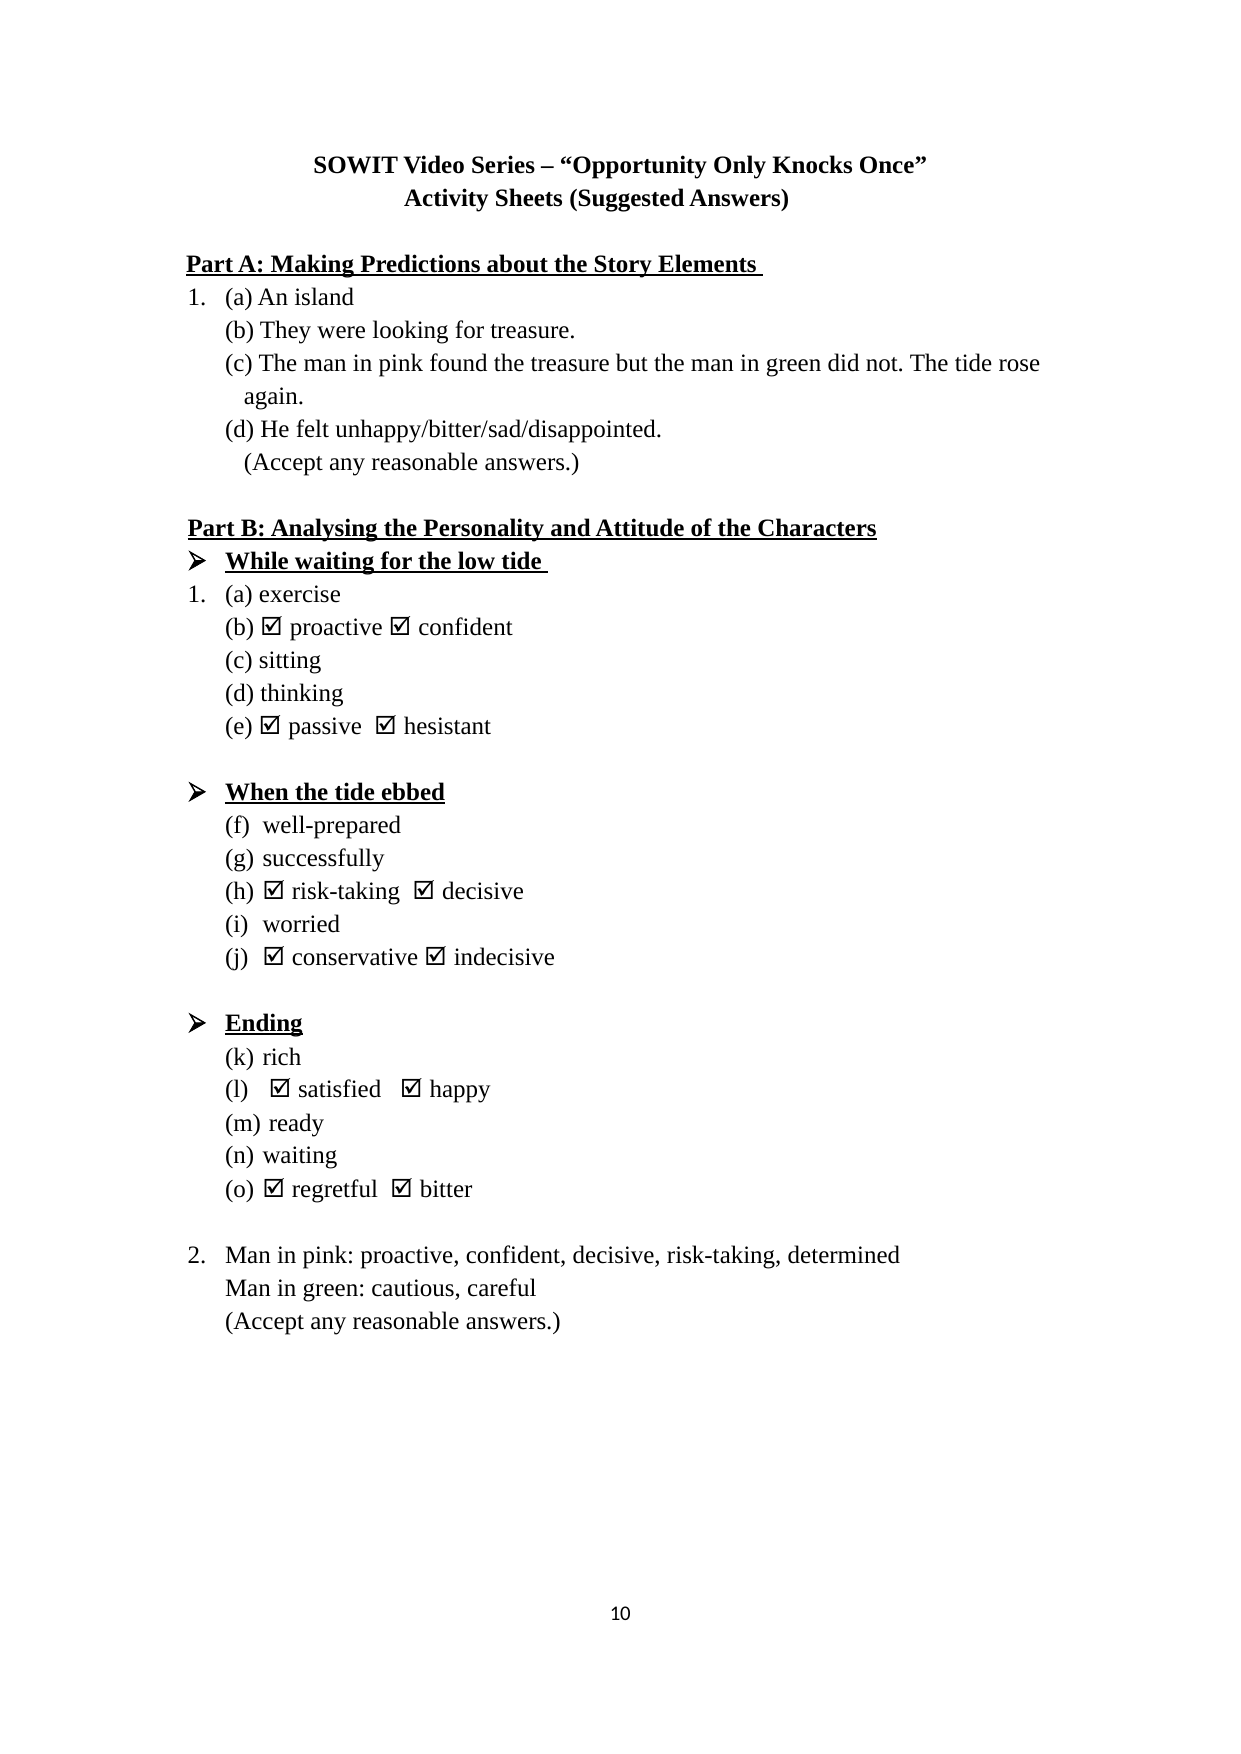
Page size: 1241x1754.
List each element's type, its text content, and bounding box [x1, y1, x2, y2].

list While waiting for the low tide [187, 546, 1053, 575]
list Man in pink: proactive, confident, decisive, risk-taking, determined [187, 1240, 1053, 1268]
list well-prepared [225, 810, 1053, 839]
list (a) An island [187, 282, 1053, 311]
list (Accept any reasonable answers.) [225, 447, 1053, 476]
text again. [187, 381, 1053, 410]
list When the tide ebbed [187, 777, 1053, 806]
text (e) passive hesistant [187, 711, 1053, 740]
list risk-taking decisive [225, 876, 1053, 905]
list Ending [187, 1008, 1053, 1037]
list ready [225, 1108, 1053, 1136]
list waiting [225, 1141, 1053, 1169]
text Activity Sheets (Suggested Answers) [140, 183, 1053, 212]
list (Accept any reasonable answers.) [225, 1306, 1053, 1334]
list (a) exercise [187, 579, 1053, 608]
list regretful bitter [225, 1174, 1053, 1202]
text (c) The man in pink found the treasure but the man in green did not. The tide rose [187, 348, 1053, 377]
list (b) They were looking for treasure. [225, 315, 1053, 344]
list (d) He felt unhappy/bitter/sad/disappointed. [225, 414, 1053, 443]
list rich [225, 1042, 1053, 1070]
text SOWIT Video Series – “Opportunity Only Knocks Once” [187, 150, 1053, 179]
text Part A: Making Predictions about the Story Elements [186, 249, 1053, 278]
text (b) proactive confident [187, 612, 1053, 641]
text (c) sitting [187, 645, 1053, 674]
text (d) thinking [187, 678, 1053, 707]
list satisfied happy [225, 1074, 1053, 1103]
text Part B: Analysing the Personality and Attitude of the Characters [187, 513, 1053, 542]
list worried [225, 909, 1053, 938]
list conservative indecisive [225, 942, 1053, 971]
list successfully [225, 843, 1053, 872]
list Man in green: cautious, careful [225, 1273, 1053, 1301]
